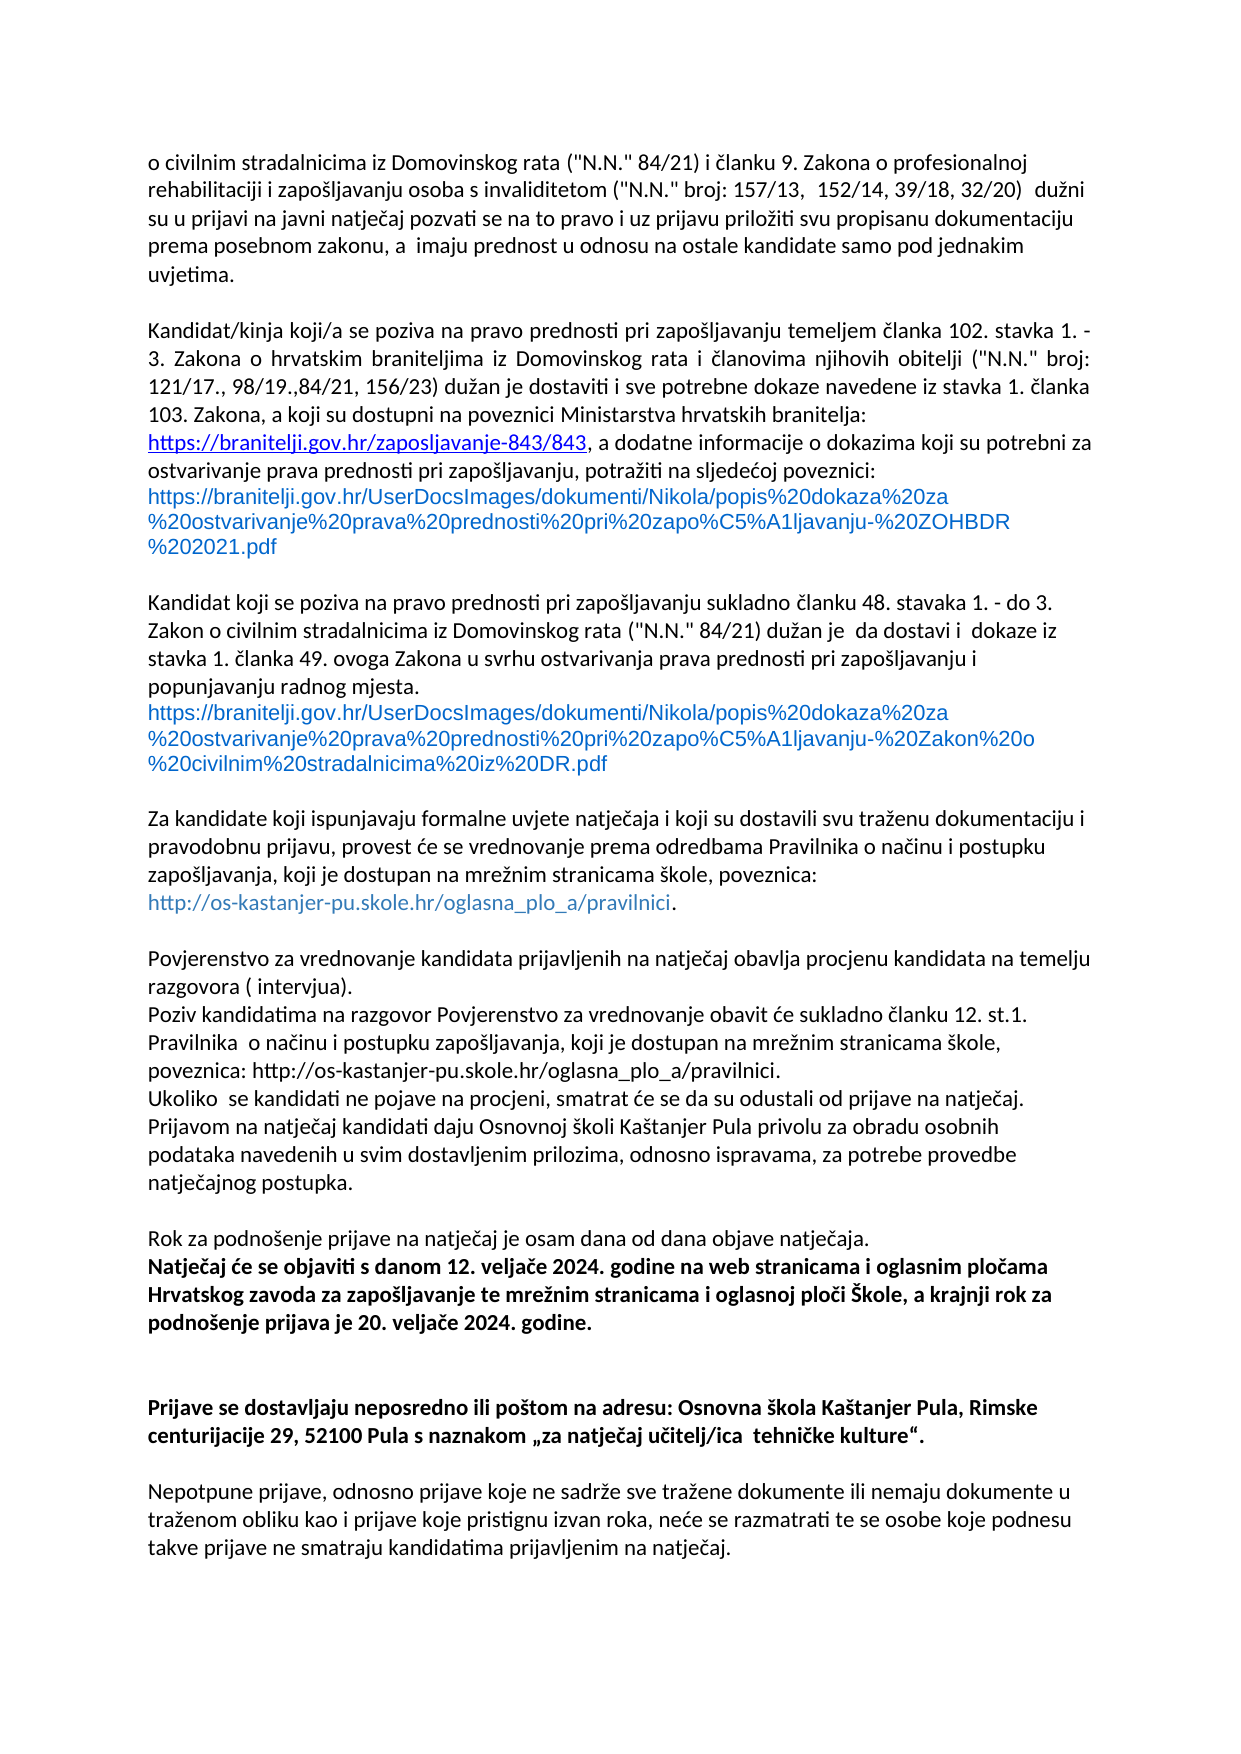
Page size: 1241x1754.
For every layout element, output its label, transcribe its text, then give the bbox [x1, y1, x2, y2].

text http://os-kastanjer-pu.skole.hr/oglasna_plo_a/pravilnici. [148, 888, 1093, 916]
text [148, 148, 1093, 288]
text Rok za podnošenje prijave na natječaj je osam dana od dana objave natječaja. Natječaj će se objaviti s danom 12. veljače 2024. godine na web stranicama i oglasnim pločama Hrvatskog zavoda za zapošljavanje te mrežnim stranicama i oglasnoj ploči Škole, a krajnji rok za podnošenje prijava je 20. veljače 2024. godine. [148, 1196, 1093, 1365]
text https://branitelji.gov.hr/UserDocsImages/dokumenti/Nikola/popis%20dokaza%20za%20ostvarivanje%20prava%20prednosti%20pri%20zapo%C5%A1ljavanju-%20Zakon%20o%20civilnim%20stradalnicima%20iz%20DR.pdf [607, 700, 1093, 776]
text Kandidat koji se poziva na pravo prednosti pri zapošljavanju sukladno članku 48. stavaka 1. - do 3. Zakon o civilnim stradalnicima iz Domovinskog rata ("N.N." 84/21) dužan je da dostavi i dokaze iz stavka 1. članka 49. ovoga Zakona u svrhu ostvarivanja prava prednosti pri zapošljavanju i popunjavanju radnog mjesta. [148, 588, 1093, 700]
text https://branitelji.gov.hr/zaposljavanje-843/843, a dodatne informacije o dokazima koji su potrebni za ostvarivanje prava prednosti pri zapošljavanju, potražiti na sljedećoj poveznici: [148, 428, 1093, 484]
text Poziv kandidatima na razgovor Povjerenstvo za vrednovanje obavit će sukladno članku 12. st.1. Pravilnika o načinu i postupku zapošljavanja, koji je dostupan na mrežnim stranicama škole, poveznica: http://os-kastanjer-pu.skole.hr/oglasna_plo_a/pravilnici. [148, 1000, 1093, 1084]
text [148, 1365, 1093, 1589]
text Povjerenstvo za vrednovanje kandidata prijavljenih na natječaj obavlja procjenu kandidata na temelju razgovora ( intervjua). [148, 944, 1093, 1000]
text Za kandidate koji ispunjavaju formalne uvjete natječaja i koji su dostavili svu traženu dokumentaciju i pravodobnu prijavu, provest će se vrednovanje prema odredbama Pravilnika o načinu i postupku zapošljavanja, koji je dostupan na mrežnim stranicama škole, poveznica: [148, 804, 1093, 888]
text Ukoliko se kandidati ne pojave na procjeni, smatrat će se da su odustali od prijave na natječaj. Prijavom na natječaj kandidati daju Osnovnoj školi Kaštanjer Pula privolu za obradu osobnih podataka navedenih u svim dostavljenim prilozima, odnosno ispravama, za potrebe provedbe natječajnog postupka. [148, 1084, 1093, 1196]
text https://branitelji.gov.hr/UserDocsImages/dokumenti/Nikola/popis%20dokaza%20za%20ostvarivanje%20prava%20prednosti%20pri%20zapo%C5%A1ljavanju-%20ZOHBDR%202021.pdf [277, 484, 1093, 559]
text Kandidat/kinja koji/a se poziva na pravo prednosti pri zapošljavanju temeljem članka 102. stavka 1. -3. Zakona o hrvatskim braniteljima iz Domovinskog rata i članovima njihovih obitelji ("N.N." broj: 121/17., 98/19.,84/21, 156/23) dužan je dostaviti i sve potrebne dokaze navedene iz stavka 1. članka 103. Zakona, a koji su dostupni na poveznici Ministarstva hrvatskih branitelja: [148, 316, 1093, 428]
